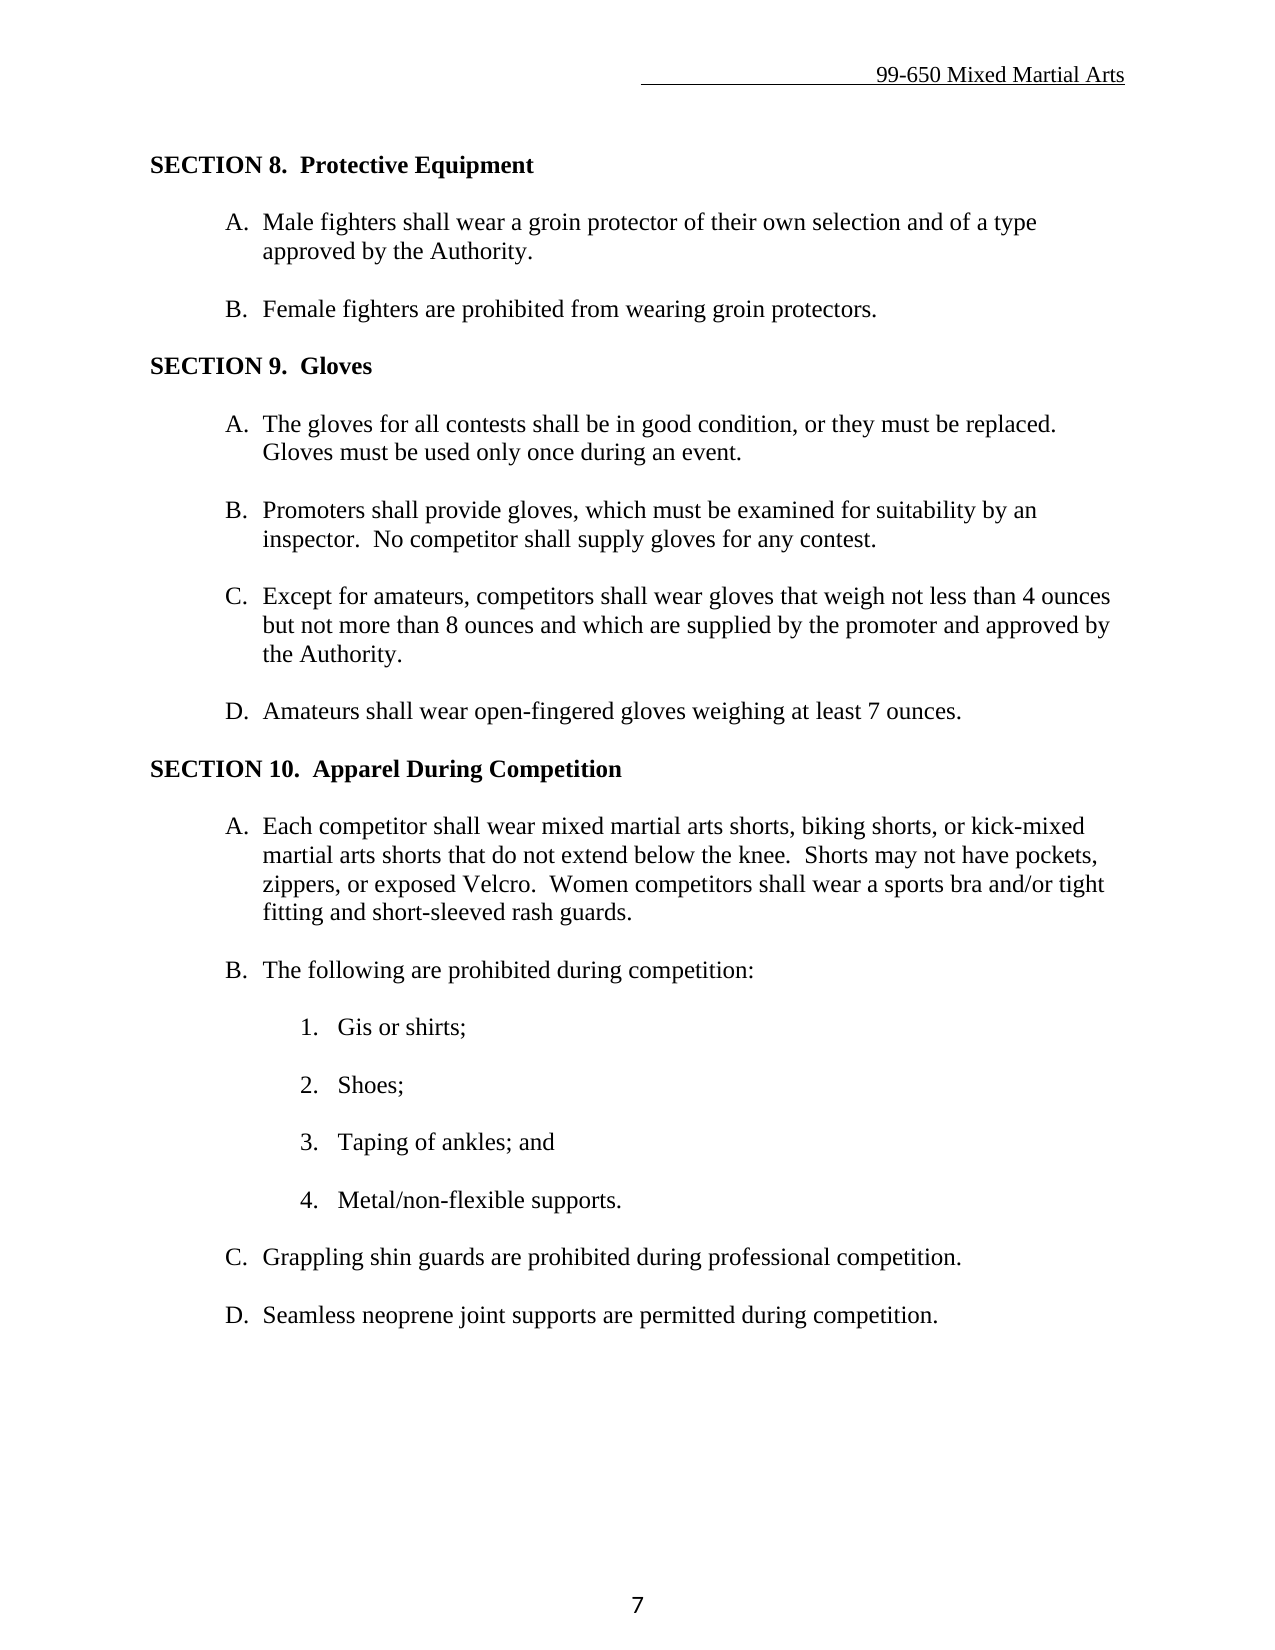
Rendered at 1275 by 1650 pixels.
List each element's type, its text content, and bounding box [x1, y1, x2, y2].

list The following are prohibited during competition: [225, 955, 1125, 984]
list Female fighters are prohibited from wearing groin protectors. [225, 294, 1125, 322]
list Metal/non-flexible supports. [300, 1185, 1125, 1214]
text SECTION 9. Gloves [150, 351, 1125, 380]
list Male fighters shall wear a groin protector of their own selection and of a type approved by the Authority. [225, 207, 1125, 265]
list Amateurs shall wear open-fingered gloves weighing at least 7 ounces. [225, 696, 1125, 725]
list The gloves for all contests shall be in good condition, or they must be replaced. [225, 409, 1125, 437]
list Promoters shall provide gloves, which must be examined for suitability by an inspector. No competitor shall supply gloves for any contest. [225, 495, 1125, 552]
list Shoes; [300, 1070, 1125, 1099]
text SECTION 10. Apparel During Competition [150, 754, 1125, 782]
list Seamless neoprene joint supports are permitted during competition. [225, 1300, 1125, 1329]
list Taping of ankles; and [300, 1127, 1125, 1156]
list Grappling shin guards are prohibited during professional competition. [225, 1242, 1125, 1271]
list Gis or shirts; [300, 1012, 1125, 1041]
list Each competitor shall wear mixed martial arts shorts, biking shorts, or kick-mixed martial arts shorts that do not extend below the knee. Shorts may not have pockets, zippers, or exposed Velcro. Women competitors shall wear a sports bra and/or tight fitting and short-sleeved rash guards. [225, 811, 1153, 926]
text SECTION 8. Protective Equipment [150, 150, 1125, 179]
list Except for amateurs, competitors shall wear gloves that weigh not less than 4 ounces but not more than 8 ounces and which are supplied by the promoter and approved by the Authority. [225, 581, 1125, 667]
list Gloves must be used only once during an event. [262, 437, 1125, 466]
